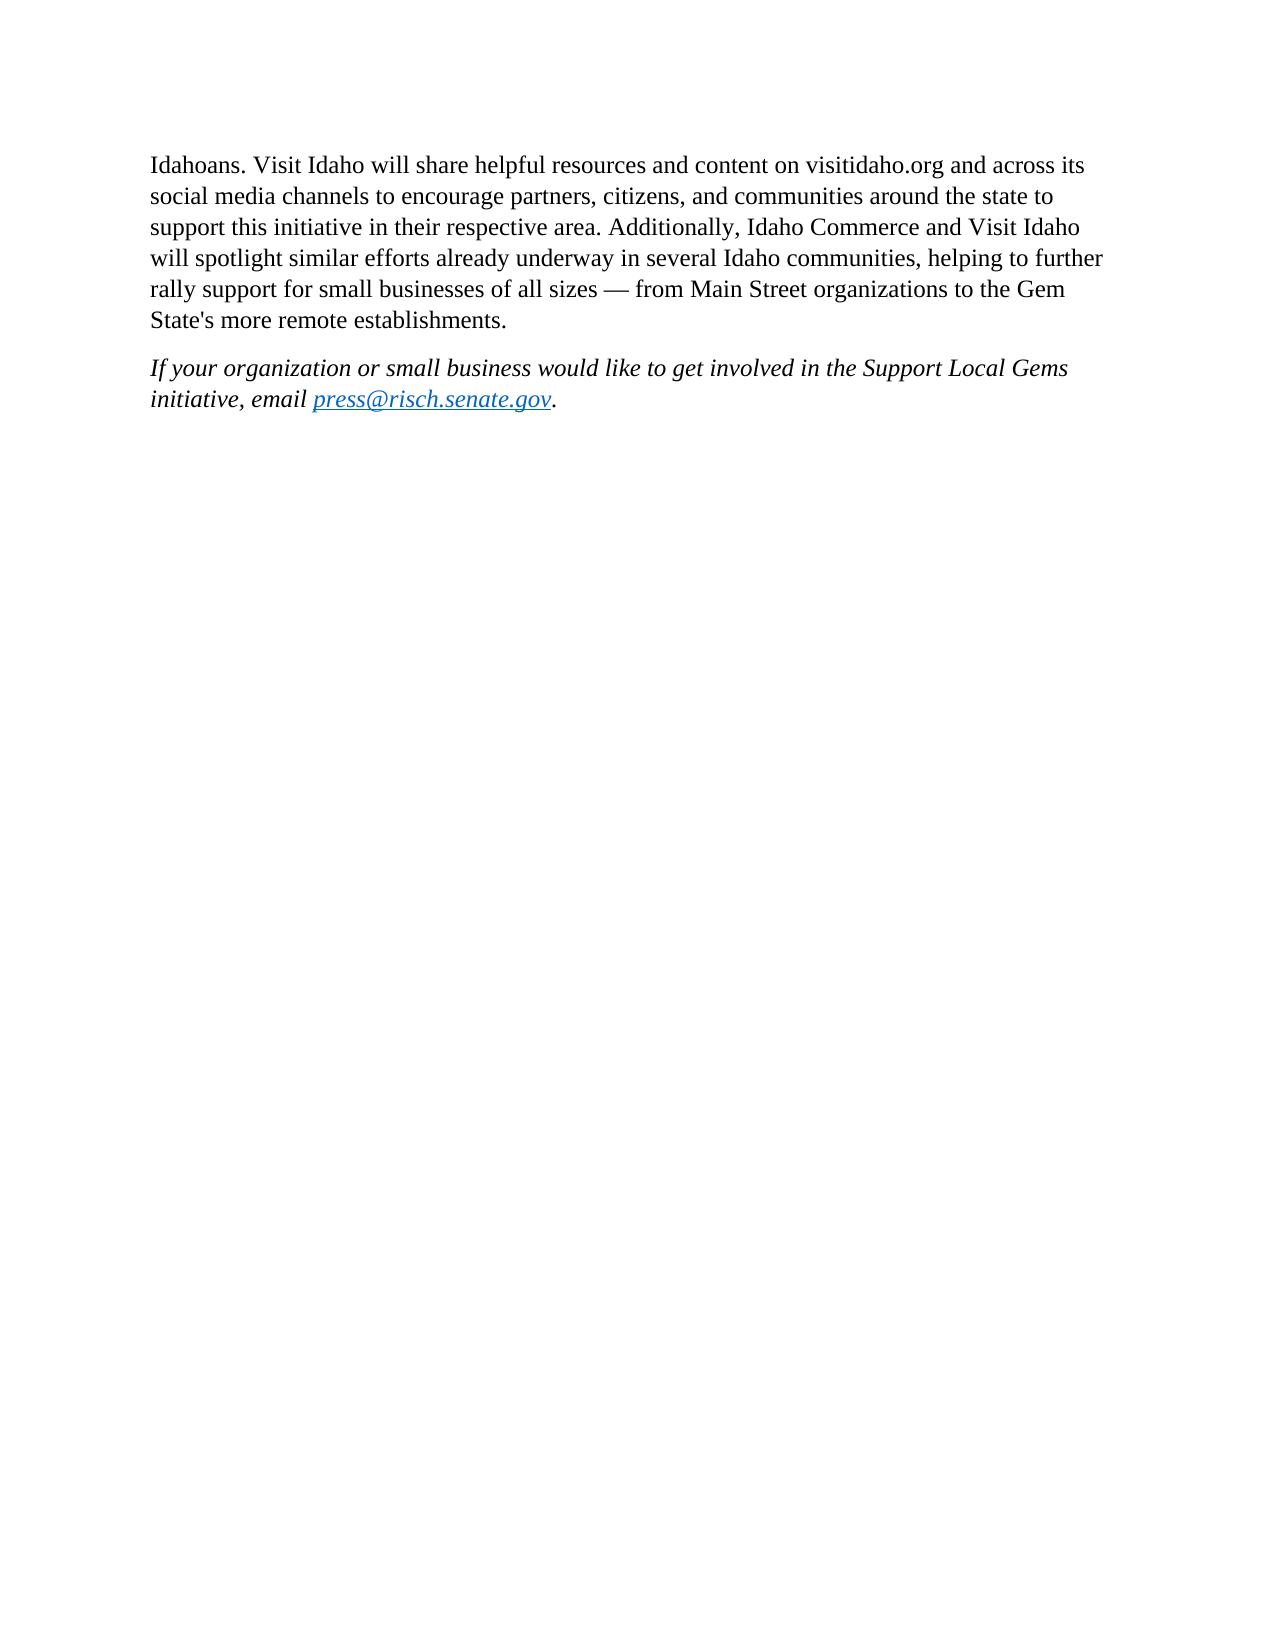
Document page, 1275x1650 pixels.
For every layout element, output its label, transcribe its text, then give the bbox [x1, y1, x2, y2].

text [150, 150, 1125, 334]
text If your organization or small business would like to get involved in the Support Local Gems initiative, email press@risch.senate.gov. [150, 353, 1125, 413]
